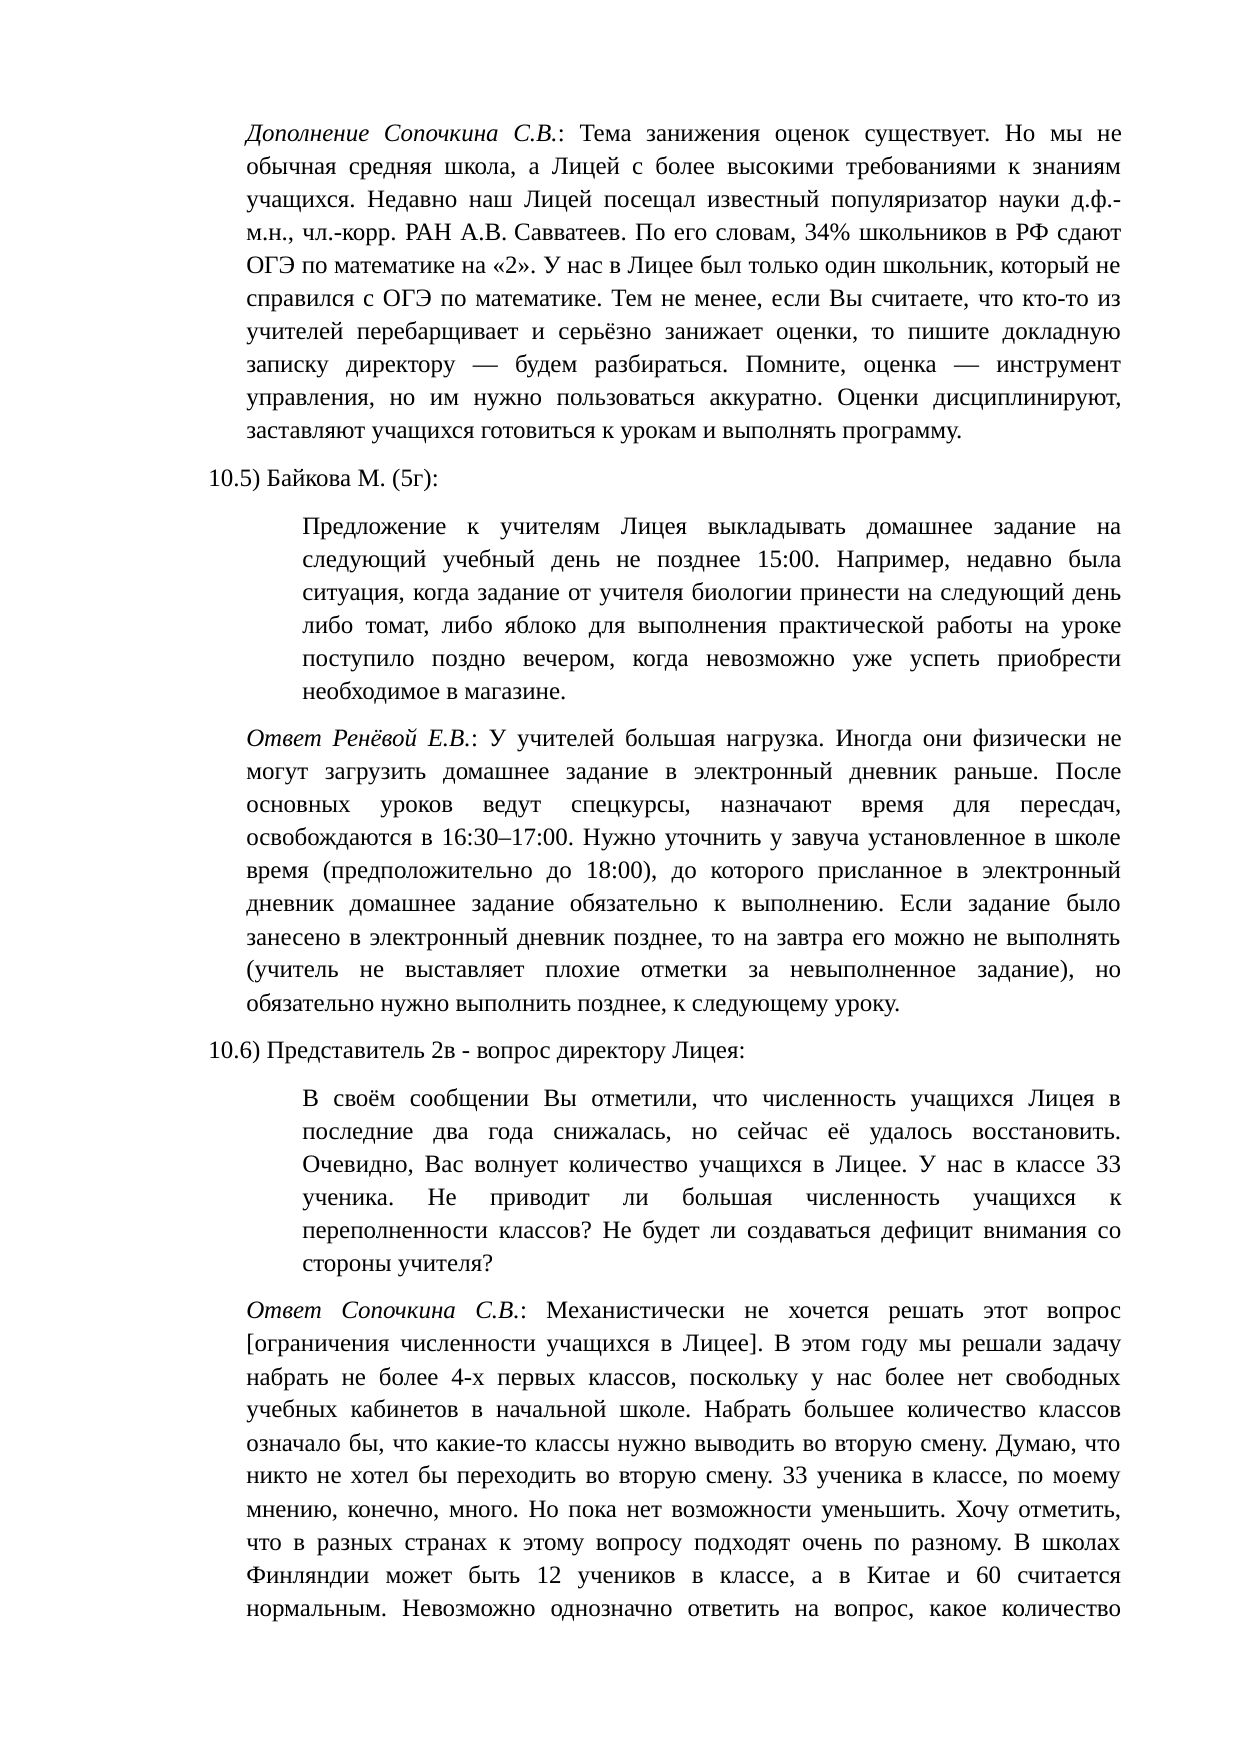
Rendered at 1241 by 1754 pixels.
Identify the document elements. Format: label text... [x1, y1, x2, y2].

text В своём сообщении Вы отметили, что численность учащихся Лицея в последние два года снижалась, но сейчас её удалось восстановить. Очевидно, Вас волнует количество учащихся в Лицее. У нас в классе 33 ученика. Не приводит ли большая численность учащихся к переполненности классов? Не будет ли создаваться дефицит внимания со стороны учителя? [302, 1083, 1122, 1277]
text Предложение к учителям Лицея выкладывать домашнее задание на следующий учебный день не позднее 15:00. Например, недавно была ситуация, когда задание от учителя биологии принести на следующий день либо томат, либо яблоко для выполнения практической работы на уроке поступило поздно вечером, когда невозможно уже успеть приобрести необходимое в магазине. [302, 511, 1122, 704]
list Представитель 2в - вопрос директору Лицея: [208, 1035, 1122, 1064]
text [246, 1296, 1122, 1621]
text Дополнение Сопочкина С.В.: Тема занижения оценок существует. Но мы не обычная средняя школа, а Лицей с более высокими требованиями к знаниям учащихся. Недавно наш Лицей посещал известный популяризатор науки д.ф.-м.н., чл.-корр. РАН А.В. Савватеев. По его словам, 34% школьников в РФ сдают ОГЭ по математике на «2». У нас в Лицее был только один школьник, который не справился с ОГЭ по математике. Тем не менее, если Вы считаете, что кто-то из учителей перебарщивает и серьёзно занижает оценки, то пишите докладную записку директору — будем разбираться. Помните, оценка — инструмент управления, но им нужно пользоваться аккуратно. Оценки дисциплинируют, заставляют учащихся готовиться к урокам и выполнять программу. [246, 118, 1122, 444]
list Байкова М. (5г): [208, 463, 1122, 492]
text Ответ Ренёвой Е.В.: У учителей большая нагрузка. Иногда они физически не могут загрузить домашнее задание в электронный дневник раньше. После основных уроков ведут спецкурсы, назначают время для пересдач, освобождаются в 16:30–17:00. Нужно уточнить у завуча установленное в школе время (предположительно до 18:00), до которого присланное в электронный дневник домашнее задание обязательно к выполнению. Если задание было занесено в электронный дневник позднее, то на завтра его можно не выполнять (учитель не выставляет плохие отметки за невыполненное задание), но обязательно нужно выполнить позднее, к следующему уроку. [246, 723, 1122, 1016]
